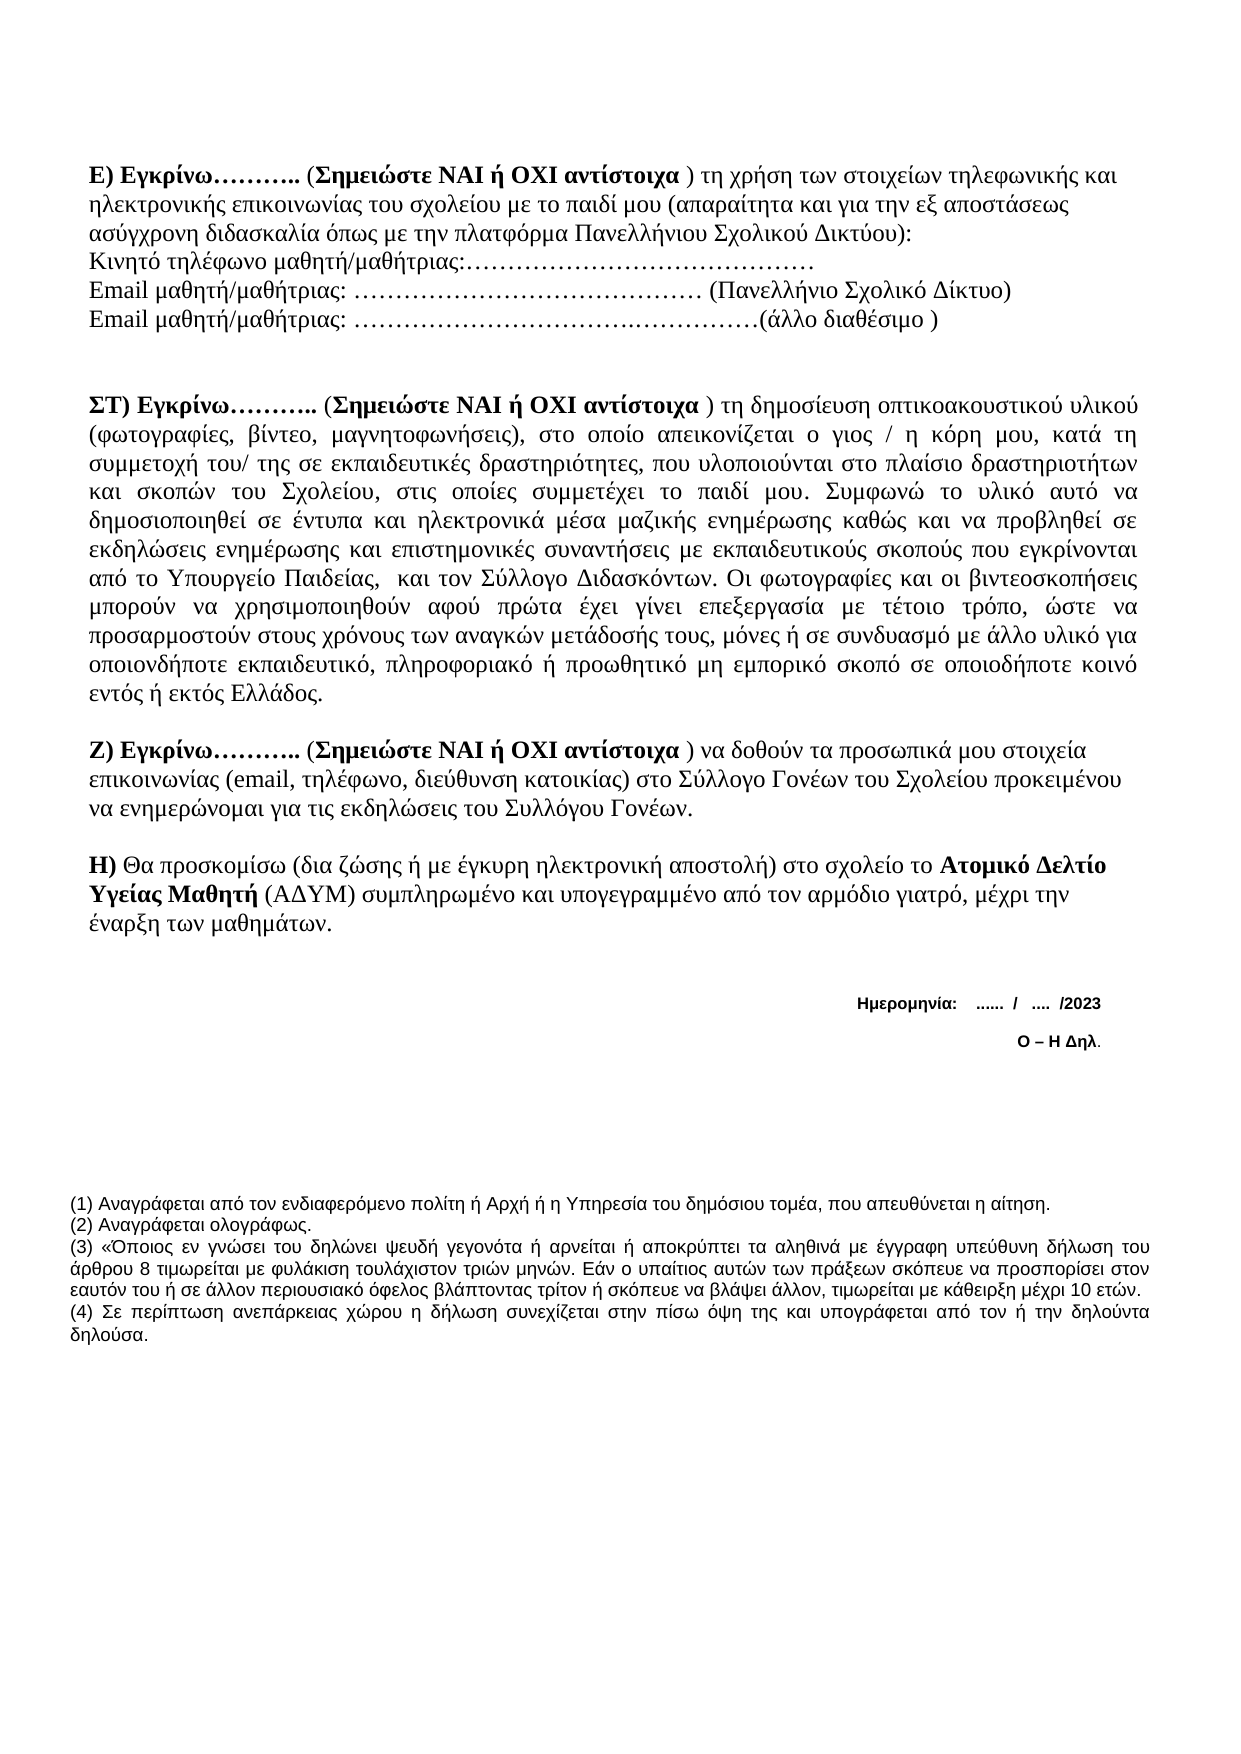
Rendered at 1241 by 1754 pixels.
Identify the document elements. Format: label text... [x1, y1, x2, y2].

text (2) Αναγράφεται ολογράφως. [70, 1214, 1152, 1236]
text Email μαθητή/μαθήτριας: …………………………….……………(άλλο διαθέσιμο ) [89, 304, 1152, 333]
text ΣΤ) Εγκρίνω……….. (Σημειώστε ΝΑΙ ή ΟΧΙ αντίστοιχα ) τη δημοσίευση οπτικοακουστικού υλικού (φωτογραφίες, βίντεο, μαγνητοφωνήσεις), στο οποίο απεικονίζεται ο γιος / η κόρη μου, κατά τη συμμετοχή του/ της σε εκπαιδευτικές δραστηριότητες, που υλοποιούνται στο πλαίσιο δραστηριοτήτων και σκοπών του Σχολείου, στις οποίες συμμετέχει το παιδί μου. Συμφωνώ το υλικό αυτό να δημοσιοποιηθεί σε έντυπα και ηλεκτρονικά μέσα μαζικής ενημέρωσης καθώς και να προβληθεί σε εκδηλώσεις ενημέρωσης και επιστημονικές συναντήσεις με εκπαιδευτικούς σκοπούς που εγκρίνονται από το Υπουργείο Παιδείας, και τον Σύλλογο Διδασκόντων. Οι φωτογραφίες και οι βιντεοσκοπήσεις μπορούν να χρησιμοποιηθούν αφού πρώτα έχει γίνει επεξεργασία με τέτοιο τρόπο, ώστε να προσαρμοστούν στους χρόνους των αναγκών μετάδοσής τους, μόνες ή σε συνδυασμό με άλλο υλικό για οποιονδήποτε εκπαιδευτικό, πληροφοριακό ή προωθητικό μη εμπορικό σκοπό σε οποιοδήποτε κοινό εντός ή εκτός Ελλάδος. [89, 390, 1139, 706]
text Ε) Εγκρίνω……….. (Σημειώστε ΝΑΙ ή ΟΧΙ αντίστοιχα ) τη χρήση των στοιχείων τηλεφωνικής και ηλεκτρονικής επικοινωνίας του σχολείου με το παιδί μου (απαραίτητα και για την εξ αποστάσεως ασύγχρονη διδασκαλία όπως με την πλατφόρμα Πανελλήνιου Σχολικού Δικτύου): [89, 160, 1139, 246]
text Ο – Η Δηλ. [89, 1032, 1101, 1051]
text Ζ) Εγκρίνω……….. (Σημειώστε ΝΑΙ ή ΟΧΙ αντίστοιχα ) να δοθούν τα προσωπικά μου στοιχεία επικοινωνίας (email, τηλέφωνο, διεύθυνση κατοικίας) στο Σύλλογο Γονέων του Σχολείου προκειμένου να ενημερώνομαι για τις εκδηλώσεις του Συλλόγου Γονέων. [89, 735, 1139, 821]
text Η) Θα προσκομίσω (δια ζώσης ή με έγκυρη ηλεκτρονική αποστολή) στο σχολείο το Ατομικό Δελτίο Υγείας Μαθητή (ΑΔΥΜ) συμπληρωμένο και υπογεγραμμένο από τον αρμόδιο γιατρό, μέχρι την έναρξη των μαθημάτων. [89, 850, 1139, 936]
text Email μαθητή/μαθήτριας: …………………………………… (Πανελλήνιο Σχολικό Δίκτυο) [89, 275, 1139, 304]
text Κινητό τηλέφωνο μαθητή/μαθήτριας:…………………………………… [89, 246, 1139, 275]
text Ημερομηνία: ...... / .... /2023 [89, 994, 1101, 1013]
text (3) «Όποιος εν γνώσει του δηλώνει ψευδή γεγονότα ή αρνείται ή αποκρύπτει τα αληθινά με έγγραφη υπεύθυνη δήλωση του άρθρου 8 τιμωρείται με φυλάκιση τουλάχιστον τριών μηνών. Εάν ο υπαίτιος αυτών των πράξεων σκόπευε να προσπορίσει στον εαυτόν του ή σε άλλον περιουσιακό όφελος βλάπτοντας τρίτον ή σκόπευε να βλάψει άλλον, τιμωρείται με κάθειρξη μέχρι 10 ετών. [70, 1236, 1152, 1301]
text (4) Σε περίπτωση ανεπάρκειας χώρου η δήλωση συνεχίζεται στην πίσω όψη της και υπογράφεται από τον ή την δηλούντα δηλούσα. [70, 1301, 1152, 1346]
text (1) Αναγράφεται από τον ενδιαφερόμενο πολίτη ή Αρχή ή η Υπηρεσία του δημόσιου τομέα, που απευθύνεται η αίτηση. [70, 1193, 1152, 1214]
